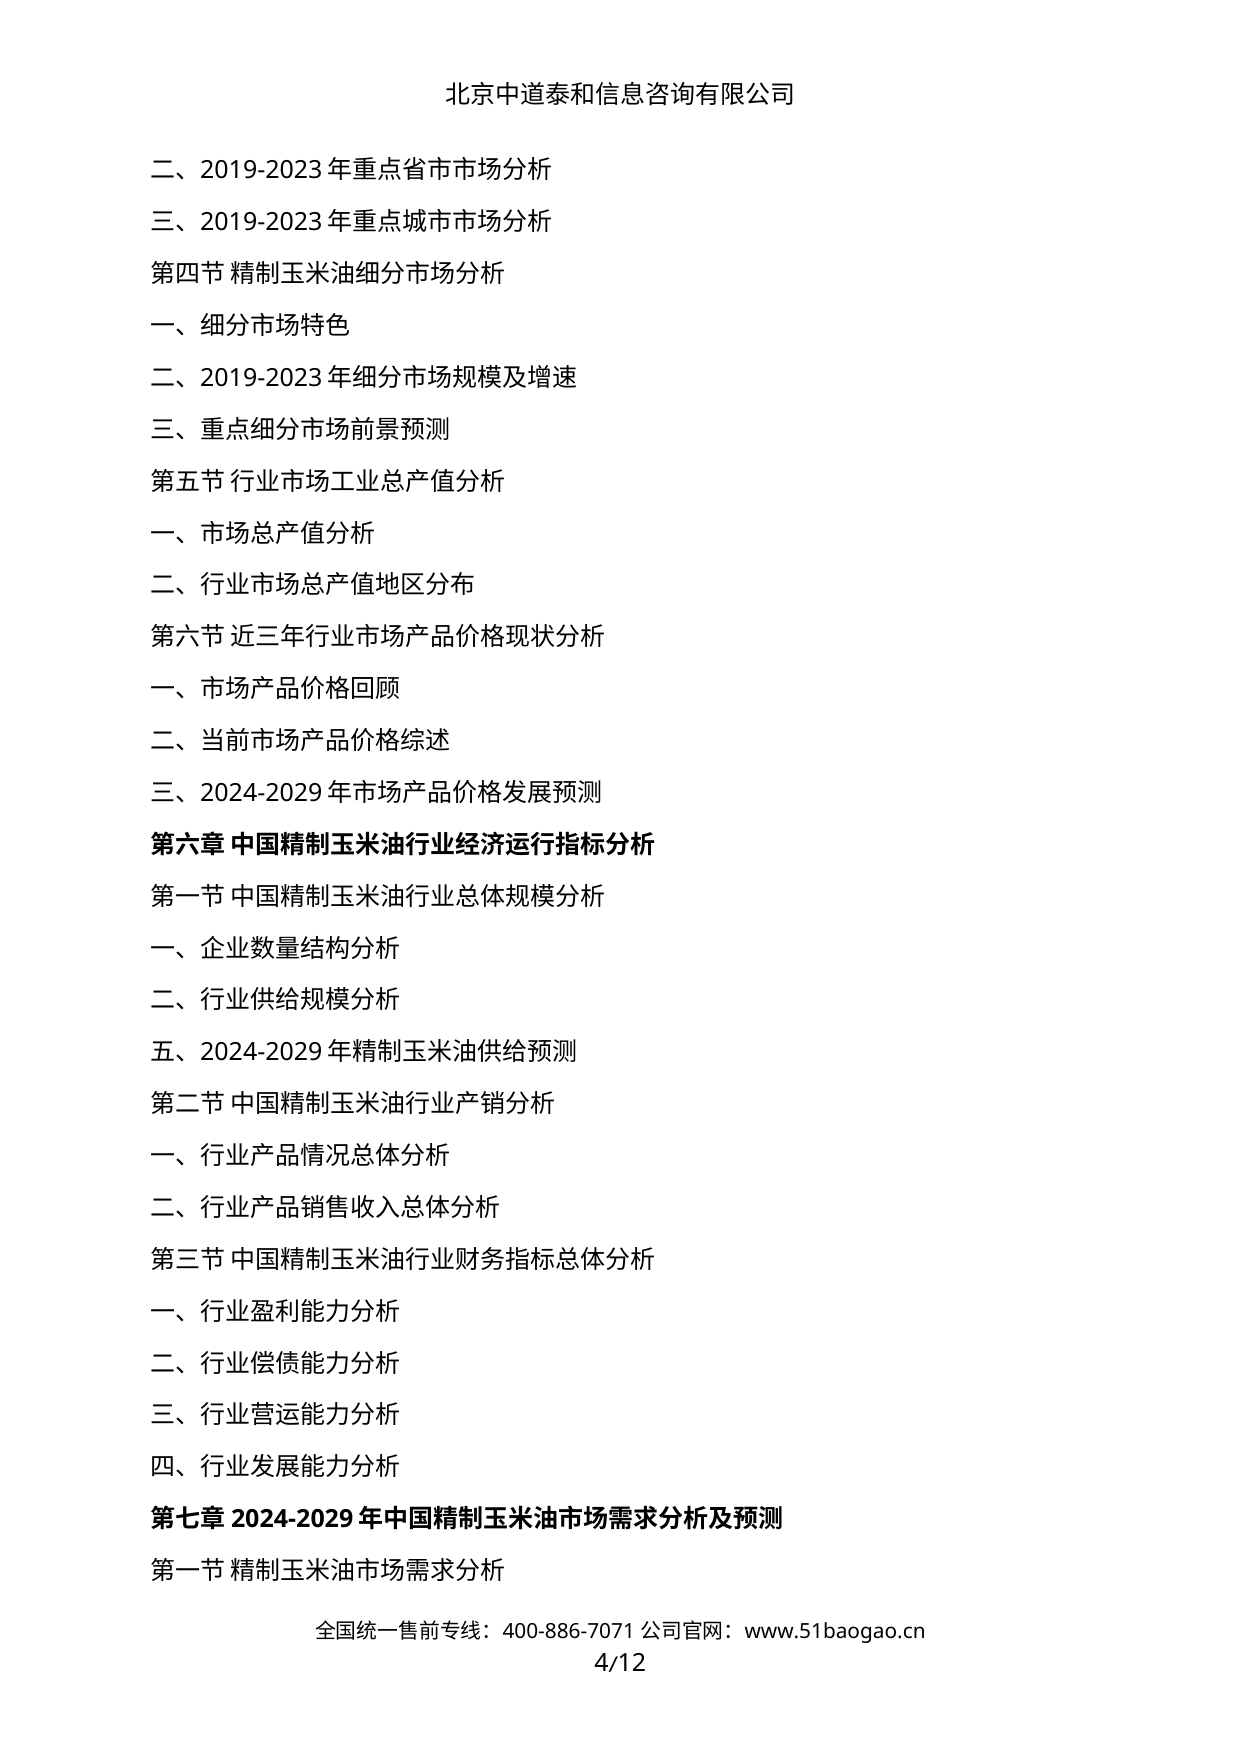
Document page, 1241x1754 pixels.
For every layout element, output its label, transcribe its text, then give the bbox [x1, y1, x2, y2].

text 第二节 中国精制玉米油行业产销分析 [150, 1084, 1090, 1120]
text 四、行业发展能力分析 [150, 1447, 1090, 1483]
text 二、行业供给规模分析 [150, 980, 1090, 1016]
text 二、行业市场总产值地区分布 [150, 565, 1090, 601]
text 三、行业营运能力分析 [150, 1395, 1090, 1431]
text 第七章 2024-2029年中国精制玉米油市场需求分析及预测 [150, 1499, 1090, 1535]
text 一、细分市场特色 [150, 306, 1090, 342]
text 第五节 行业市场工业总产值分析 [150, 461, 1090, 497]
text 一、行业产品情况总体分析 [150, 1136, 1090, 1172]
text 二、行业产品销售收入总体分析 [150, 1187, 1090, 1224]
text 三、2019-2023年重点城市市场分析 [150, 202, 1090, 238]
text 第六章 中国精制玉米油行业经济运行指标分析 [150, 824, 1090, 861]
text 五、2024-2029年精制玉米油供给预测 [150, 1032, 1090, 1068]
text 一、行业盈利能力分析 [150, 1291, 1090, 1327]
text 二、当前市场产品价格综述 [150, 721, 1090, 757]
text 一、企业数量结构分析 [150, 928, 1090, 964]
text 二、2019-2023年重点省市市场分析 [150, 150, 1090, 186]
text 第四节 精制玉米油细分市场分析 [150, 254, 1090, 290]
text 三、重点细分市场前景预测 [150, 409, 1090, 446]
text 二、2019-2023年细分市场规模及增速 [150, 357, 1090, 394]
text 第六节 近三年行业市场产品价格现状分析 [150, 617, 1090, 653]
text 一、市场产品价格回顾 [150, 669, 1090, 705]
text 二、行业偿债能力分析 [150, 1343, 1090, 1379]
text 第一节 中国精制玉米油行业总体规模分析 [150, 876, 1090, 912]
text 三、2024-2029年市场产品价格发展预测 [150, 772, 1090, 809]
text 第一节 精制玉米油市场需求分析 [150, 1551, 1090, 1587]
text 一、市场总产值分析 [150, 513, 1090, 549]
text 第三节 中国精制玉米油行业财务指标总体分析 [150, 1239, 1090, 1276]
